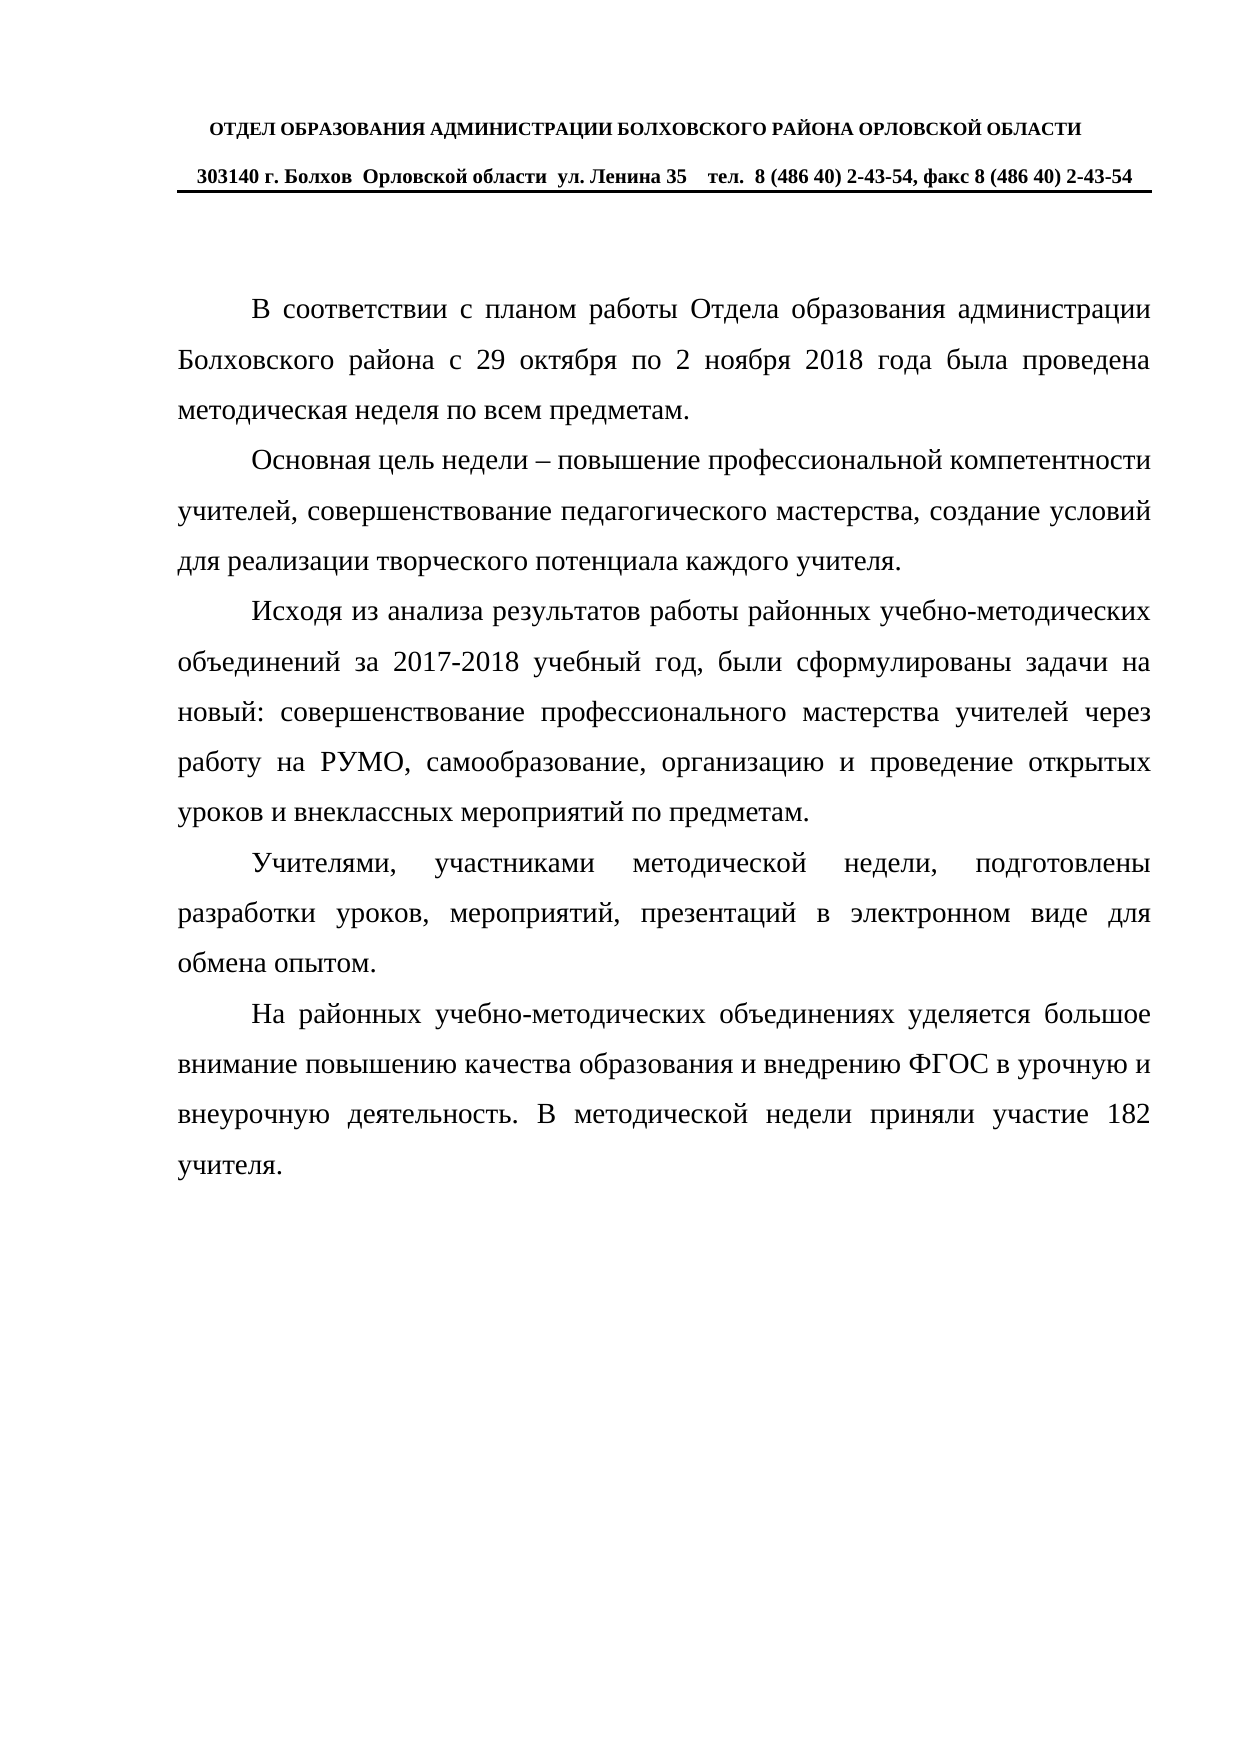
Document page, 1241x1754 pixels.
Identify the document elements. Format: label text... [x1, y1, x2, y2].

text В соответствии с планом работы Отдела образования администрации Болховского района с 29 октября по 2 ноября 2018 года была проведена методическая неделя по всем предметам. [177, 291, 1152, 426]
text . Болхов Орловской области ул. Ленина 35 тел. 8 (486 40) 2-43-54, факс 8 (486 40) 2-43-54 [177, 164, 1152, 190]
text Учителями, участниками методической недели, подготовлены разработки уроков, мероприятий, презентаций в электронном виде для обмена опытом. [177, 845, 1152, 979]
text На районных учебно-методических объединениях уделяется большое внимание повышению качества образования и внедрению ФГОС в урочную и внеурочную деятельность. В методической недели приняли участие 182 учителя. [177, 996, 1152, 1180]
text ОТДЕЛ ОБРАЗОВАНИЯ АДМИНИСТРАЦИИ БОЛХОВСКОГО РАЙОНА ОРЛОВСКОЙ ОБЛАСТИ [140, 118, 1152, 140]
text Исходя из анализа результатов работы районных учебно-методических объединений за 2017-2018 учебный год, были сформулированы задачи на новый: совершенствование профессионального мастерства учителей через работу на РУМО, самообразование, организацию и проведение открытых уроков и внеклассных мероприятий по предметам. [177, 593, 1152, 828]
text Основная цель недели – повышение профессиональной компетентности учителей, совершенствование педагогического мастерства, создание условий для реализации творческого потенциала каждого учителя. [177, 442, 1152, 577]
